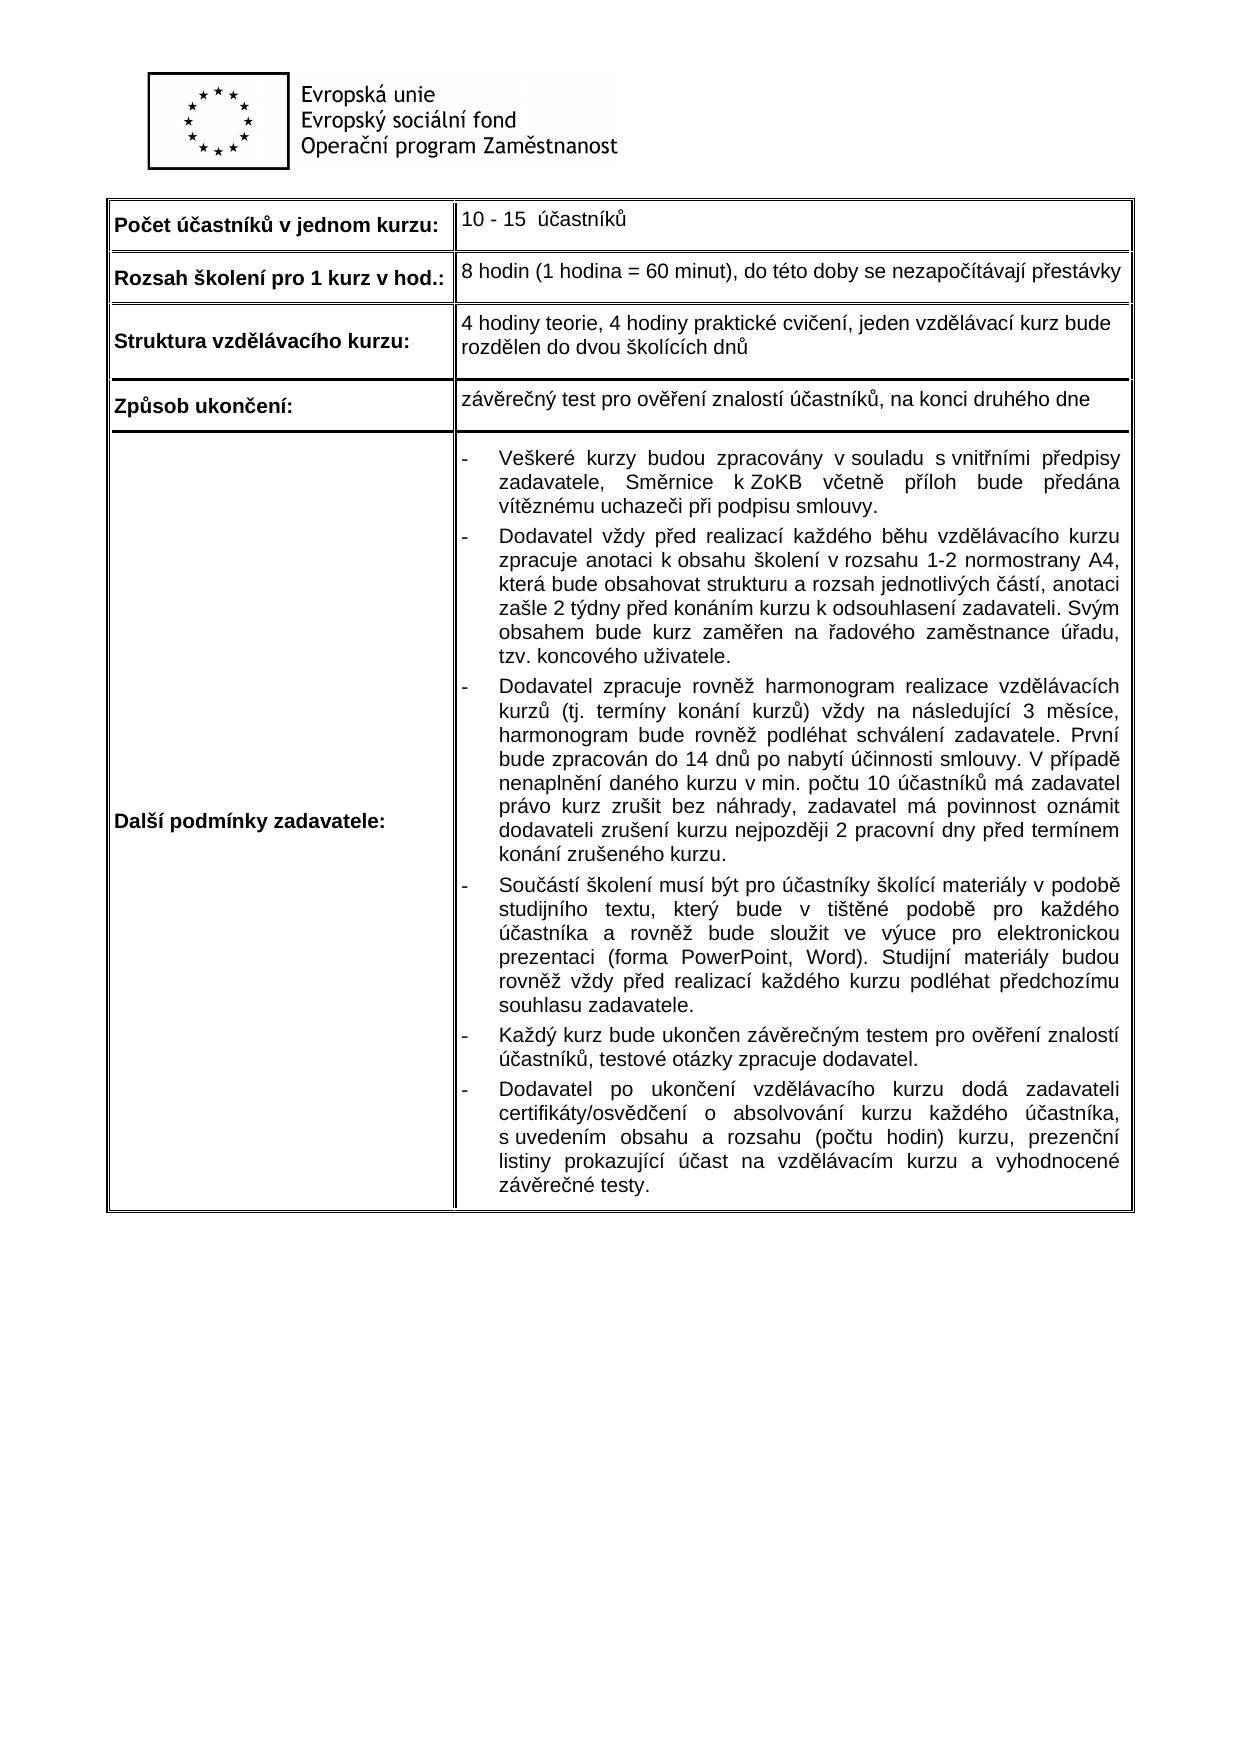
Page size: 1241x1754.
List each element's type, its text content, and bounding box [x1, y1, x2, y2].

table_cell Struktura vzdělávacího kurzu: [108, 302, 455, 378]
table_cell závěrečný test pro ověření znalostí účastníků, na konci druhého dne [457, 378, 1133, 430]
table_cell 8 hodin (1 hodina = 60 minut), do této doby se nezapočítávají přestávky [457, 250, 1132, 302]
table_cell 4 hodiny teorie, 4 hodiny praktické cvičení, jeden vzdělávací kurz bude rozdělen do dvou školících dnů [455, 302, 1133, 378]
table_cell Veškeré kurzy budou zpracovány v souladu s vnitřními předpisy zadavatele, Směrnice k ZoKB včetně příloh bude předána vítěznému uchazeči při podpisu smlouvy. Dodavatel vždy před realizací každého běhu vzdělávacího kurzu zpracuje anotaci k obsahu školení v rozsahu 1-2 normostrany A4, která bude obsahovat strukturu a rozsah jednotlivých částí, anotaci zašle 2 týdny před konáním kurzu k odsouhlasení zadavateli. Svým obsahem bude kurz zaměřen na řadového zaměstnance úřadu, tzv. koncového uživatele. Dodavatel zpracuje rovněž harmonogram realizace vzdělávacích kurzů (tj. termíny konání kurzů) vždy na následující 3 měsíce, harmonogram bude rovněž podléhat schválení zadavatele. První bude zpracován do 14 dnů po nabytí účinnosti smlouvy. V případě nenaplnění daného kurzu v min. počtu 10 účastníků má zadavatel právo kurz zrušit bez náhrady, zadavatel má povinnost oznámit dodavateli zrušení kurzu nejpozději 2 pracovní dny před termínem konání zrušeného kurzu. Součástí školení musí být pro účastníky školící materiály v podobě studijního textu, který bude v tištěné podobě pro každého účastníka a rovněž bude sloužit ve výuce pro elektronickou prezentaci (forma PowerPoint, Word). Studijní materiály budou rovněž vždy před realizací každého kurzu podléhat předchozímu souhlasu zadavatele. Každý kurz bude ukončen závěrečným testem pro ověření znalostí účastníků, testové otázky zpracuje dodavatel. Dodavatel po ukončení vzdělávacího kurzu dodá zadavateli certifikáty/osvědčení o absolvování kurzu každého účastníka, s uvedením obsahu a rozsahu (počtu hodin) kurzu, prezenční listiny prokazující účast na vzdělávacím kurzu a vyhodnocené závěrečné testy. [455, 430, 1131, 1209]
table_cell Další podmínky zadavatele: [110, 430, 455, 1209]
table_cell Způsob ukončení: [108, 378, 453, 430]
table_cell Rozsah školení pro 1 kurz v hod.: [110, 250, 453, 302]
picture [147, 72, 618, 170]
table_cell 10 - 15 účastníků [455, 201, 1131, 249]
table_cell Počet účastníků v jednom kurzu: [110, 199, 455, 249]
